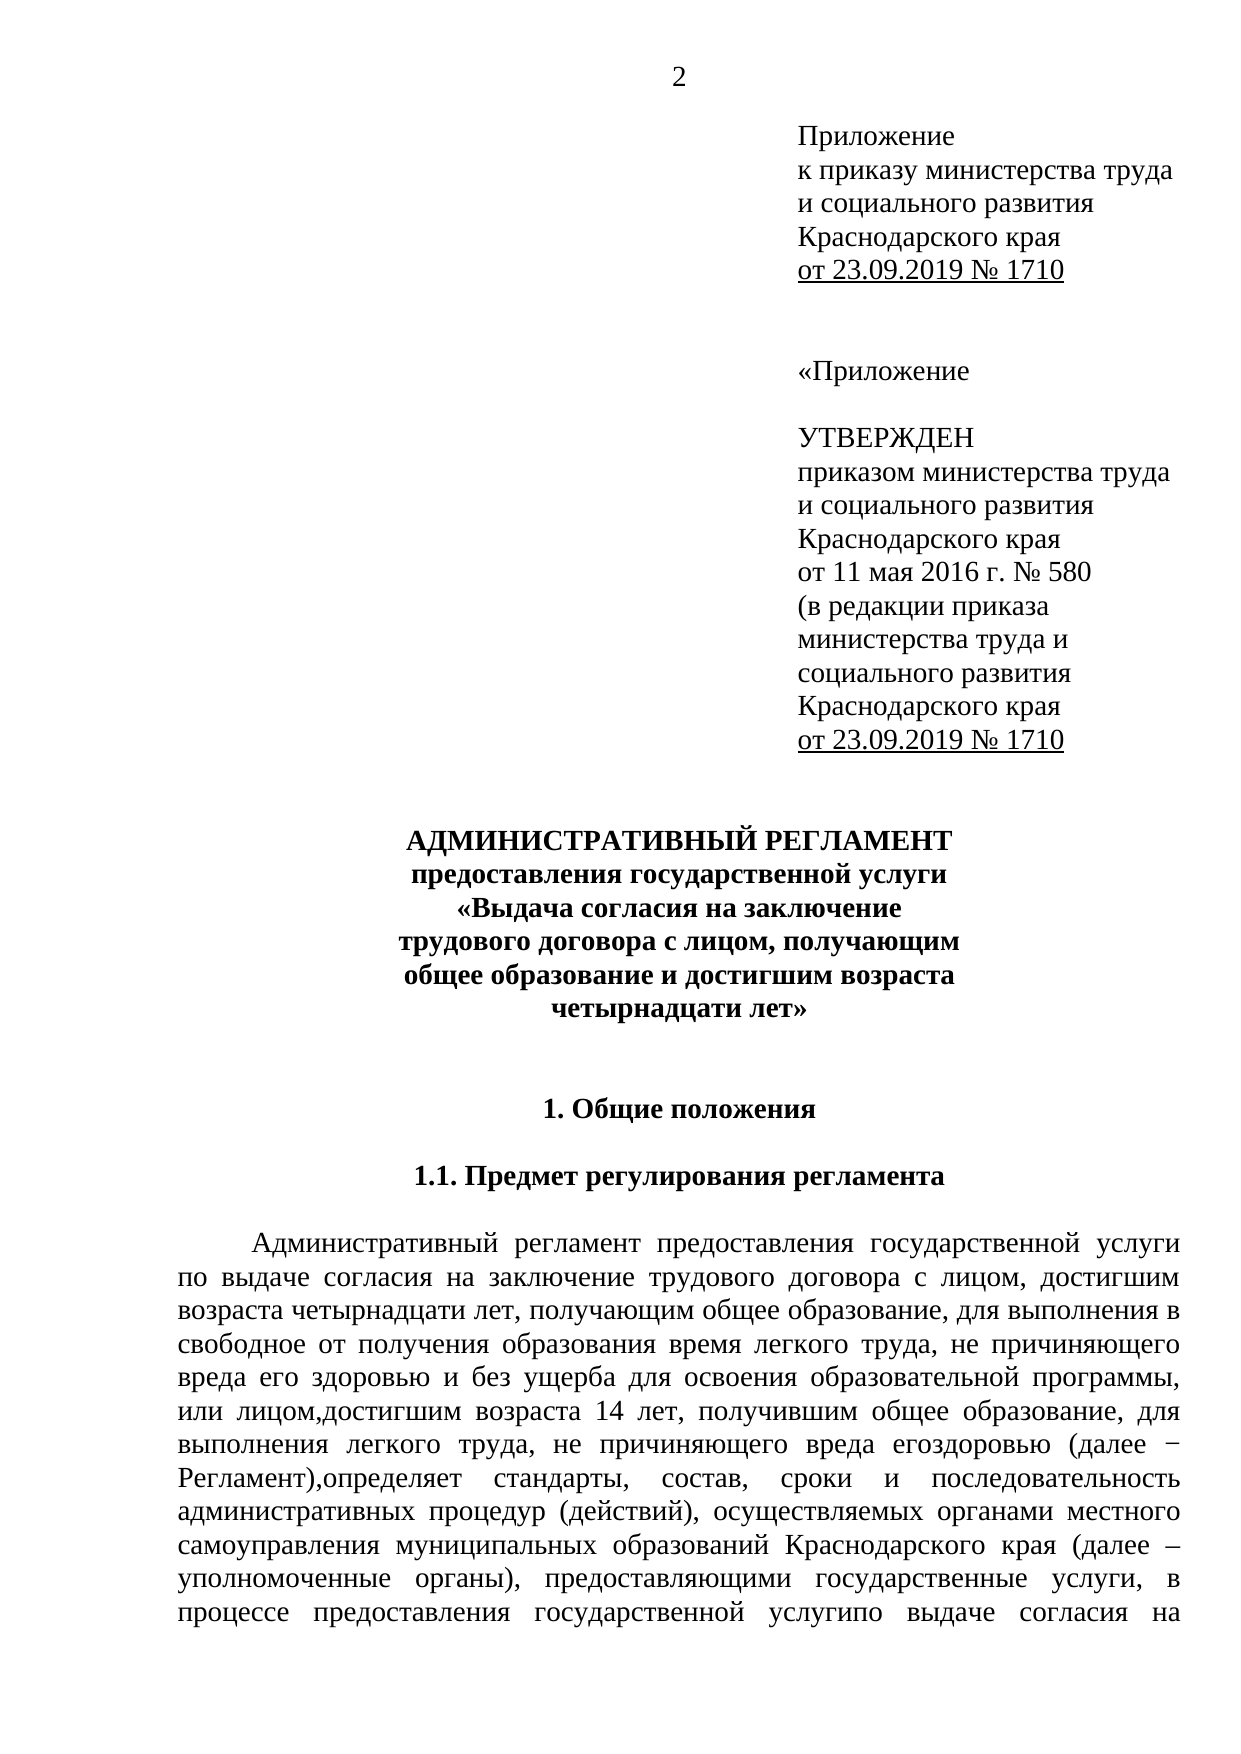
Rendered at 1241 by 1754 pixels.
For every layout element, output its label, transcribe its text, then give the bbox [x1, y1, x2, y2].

text к приказу министерства труда [797, 152, 1183, 185]
text Приложение [797, 118, 1183, 152]
text (в редакции приказа [797, 588, 1183, 621]
text социального развития [797, 655, 1183, 688]
text 1. Общие положения [177, 1091, 1181, 1124]
text приказом министерства труда и социального развития [797, 454, 1183, 521]
text общее образование и достигшим возраста [177, 957, 1181, 990]
text от 23.09.2019 № 1710 [797, 722, 1183, 756]
text 1.1. Предмет регулирования регламента [177, 1158, 1181, 1192]
text Краснодарского края [797, 521, 1183, 554]
text предоставления государственной услуги [177, 856, 1181, 890]
text «Выдача согласия на заключение [177, 890, 1181, 923]
text министерства труда и [797, 621, 1183, 655]
text Краснодарского края [797, 219, 1183, 252]
text Краснодарского края [797, 688, 1183, 722]
text «Приложение [797, 353, 1183, 387]
text четырнадцати лет» [177, 990, 1181, 1024]
text АДМИНИСТРАТИВНЫЙ РЕГЛАМЕНТ [177, 823, 1181, 856]
text трудового договора с лицом, получающим [177, 923, 1181, 957]
text УТВЕРЖДЕН [797, 420, 1183, 454]
text и социального развития [797, 185, 1183, 219]
text от 11 мая 2016 г. № 580 [797, 554, 1183, 588]
text от 23.09.2019 № 1710 [797, 252, 1183, 286]
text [177, 1225, 1181, 1628]
